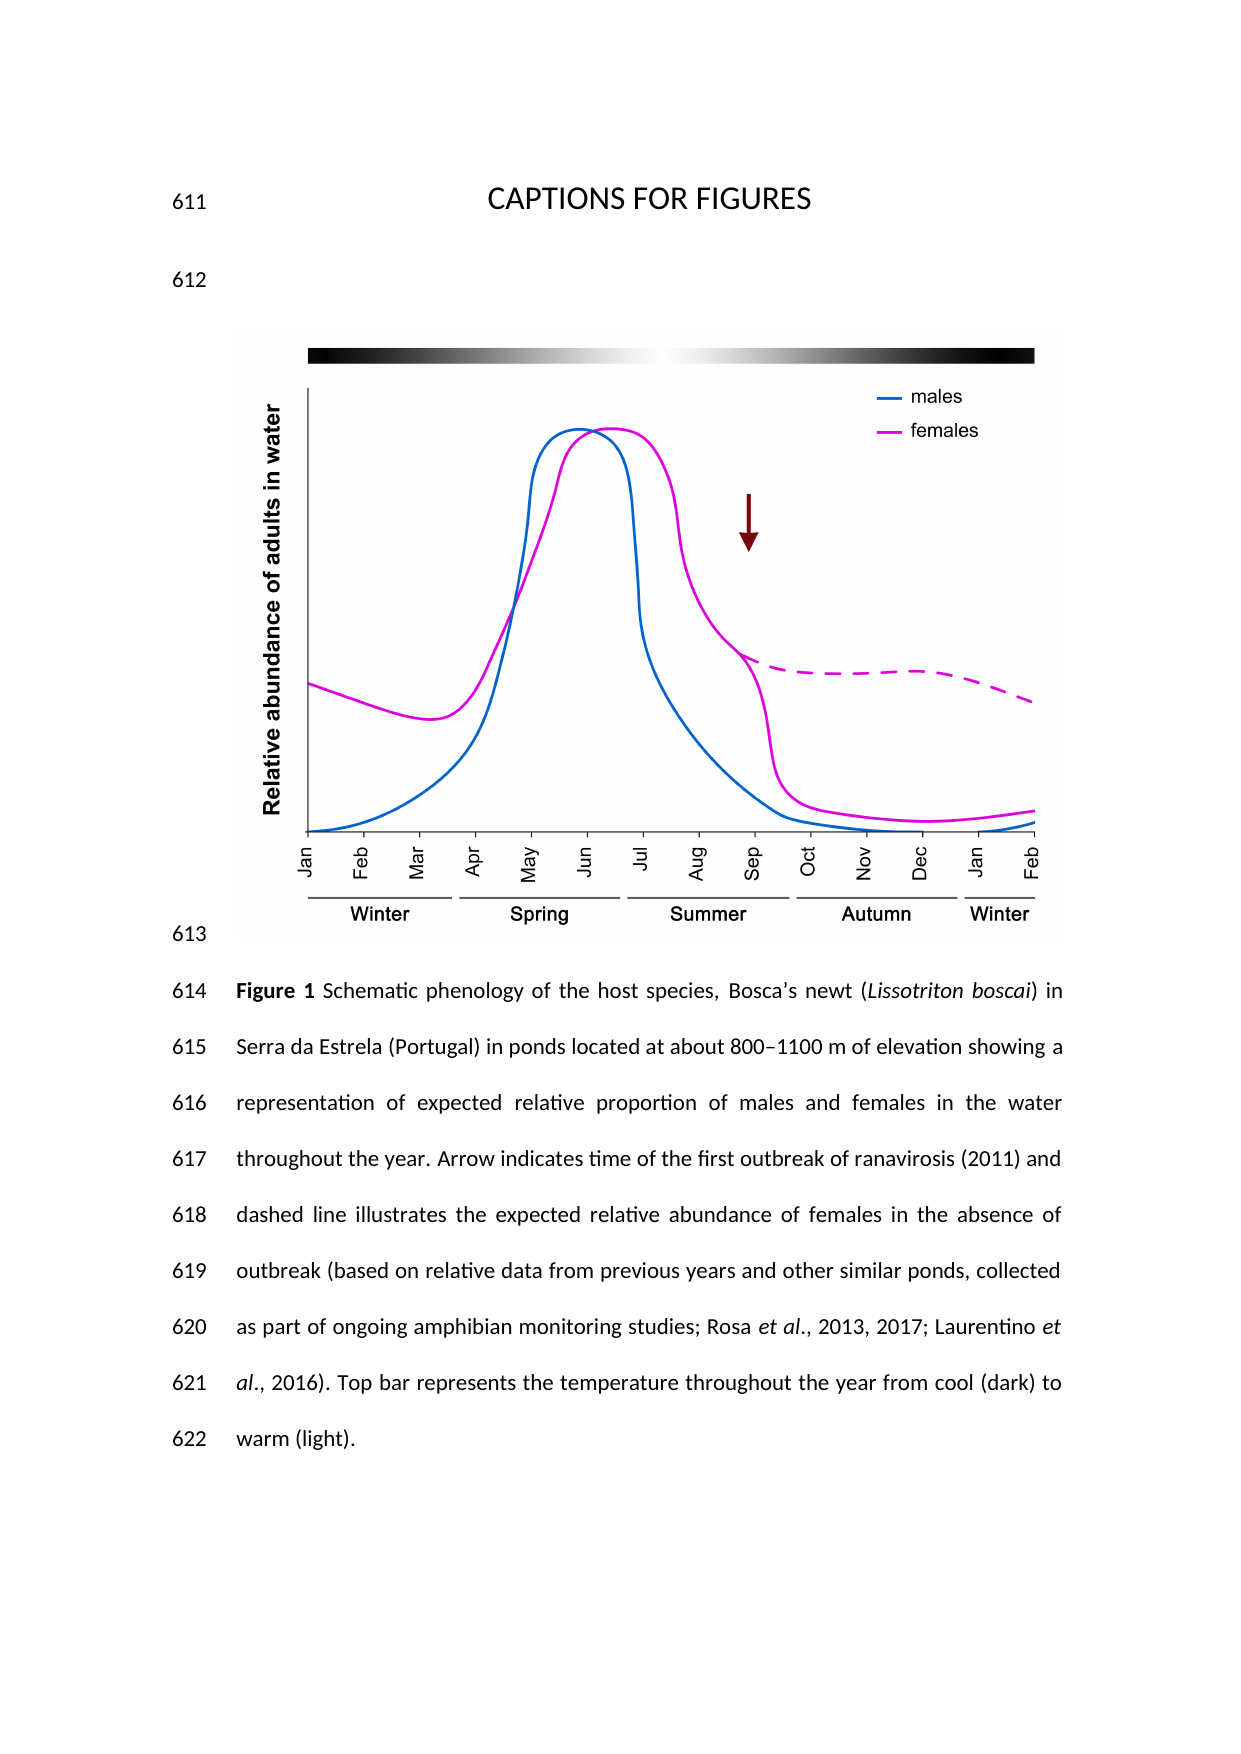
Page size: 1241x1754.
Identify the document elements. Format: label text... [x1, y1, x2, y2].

text Figure 1 Schematic phenology of the host species, Bosca’s newt (Lissotriton boscai) in Serra da Estrela (Portugal) in ponds located at about 800–1100 m of elevation showing a representation of expected relative proportion of males and females in the water throughout the year. Arrow indicates time of the first outbreak of ranavirosis (2011) and dashed line illustrates the expected relative abundance of females in the absence of outbreak (based on relative data from previous years and other similar ponds, collected as part of ongoing amphibian monitoring studies; Rosa et al., 2013, 2017; Laurentino et al., 2016). Top bar represents the temperature throughout the year from cool (dark) to warm (light). [236, 976, 1063, 1452]
picture [236, 327, 1062, 942]
text CAPTIONS FOR FIGURES [236, 177, 1063, 218]
